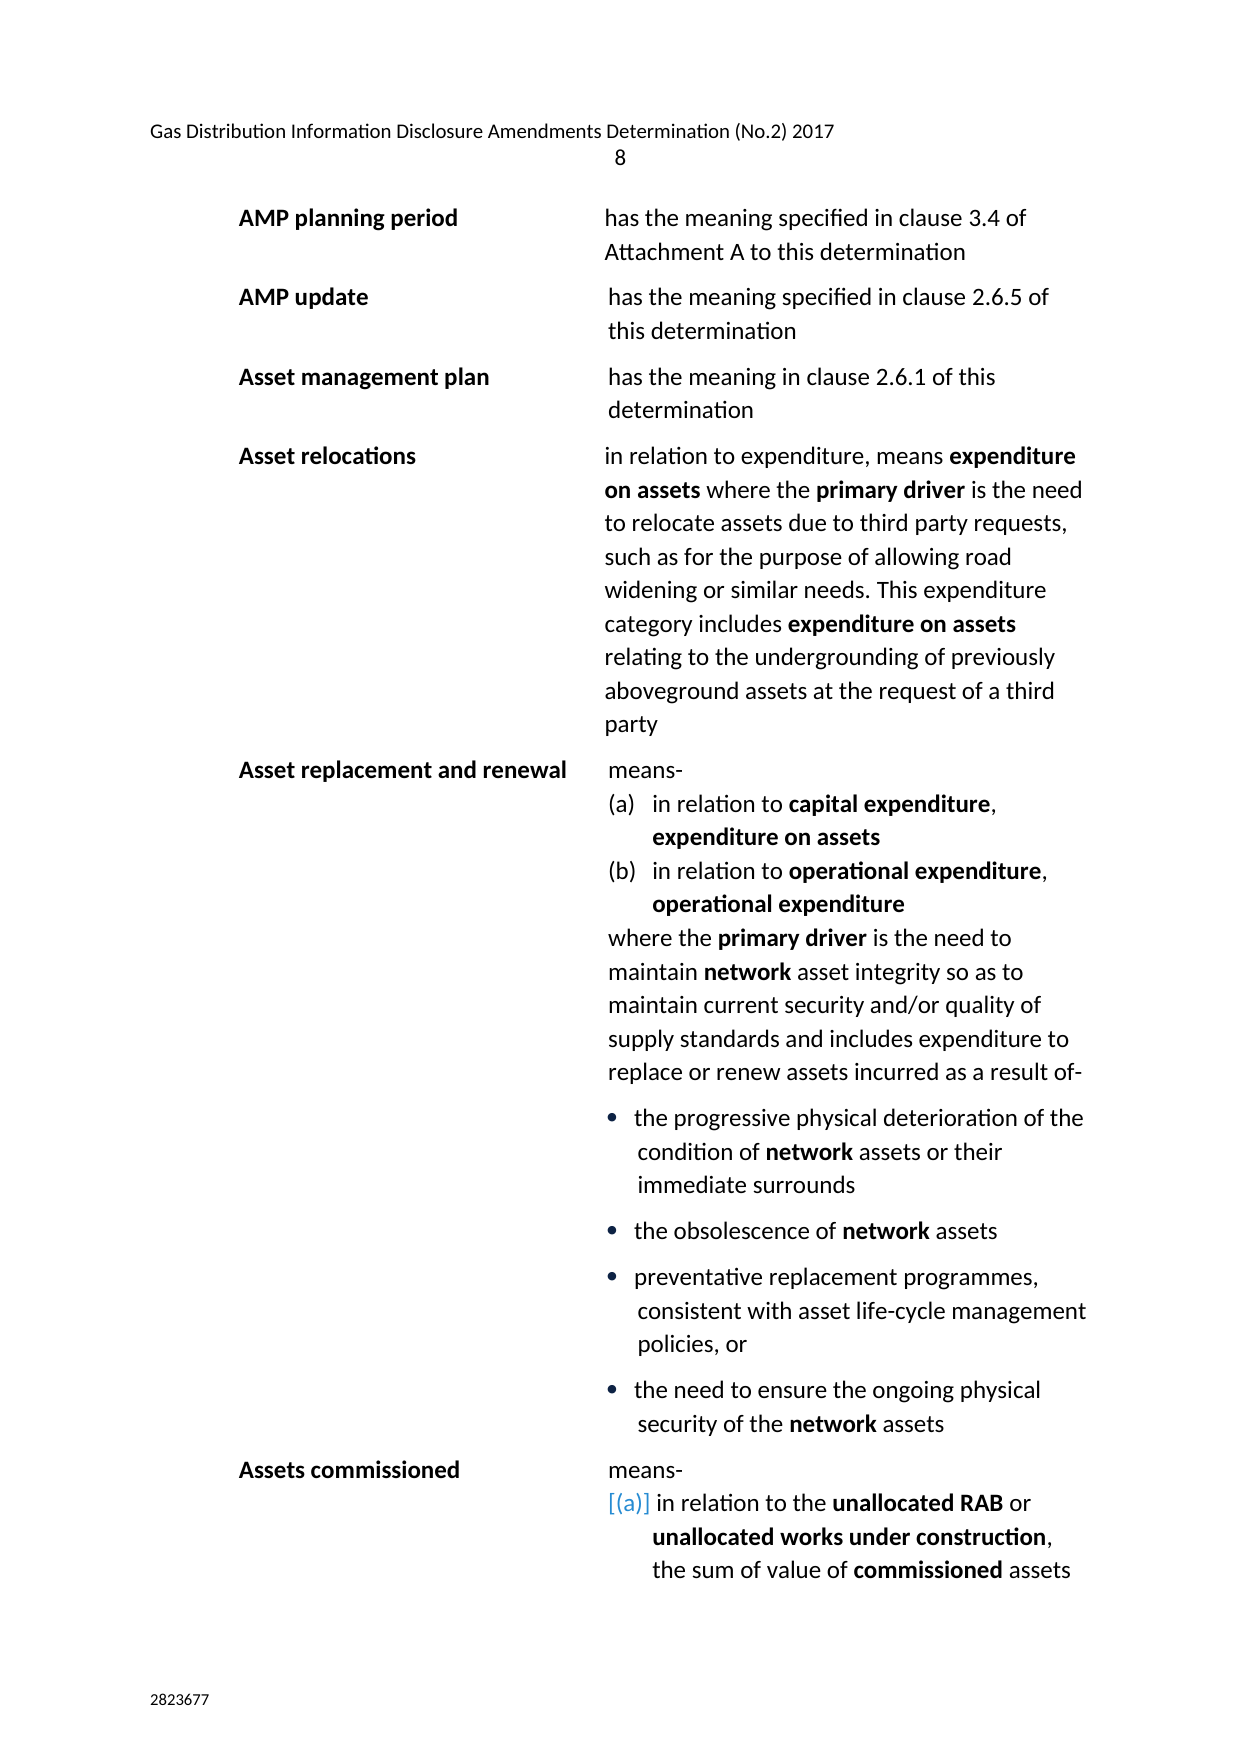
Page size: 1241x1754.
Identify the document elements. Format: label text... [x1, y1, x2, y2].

table_cell has the meaning specified in clause 3.4 of Attachment A to this determination [593, 202, 1102, 281]
table_cell has the meaning in clause 2.6.1 of this determination [593, 361, 1102, 440]
table_cell in relation to expenditure, means expenditure on assets where the primary driver is the need to relocate assets due to third party requests, such as for the purpose of allowing road widening or similar needs. This expenditure category includes expenditure on assets relating to the undergrounding of previously aboveground assets at the request of a third party [593, 440, 1102, 754]
table_cell Asset management plan [228, 361, 593, 440]
table_cell has the meaning specified in clause 2.6.5 of this determination [593, 281, 1102, 361]
table_cell AMP planning period [228, 202, 593, 281]
table_cell means- in relation to capital expenditure, expenditure on assets in relation to operational expenditure, operational expenditure where the primary driver is the need to maintain network asset integrity so as to maintain current security and/or quality of supply standards and includes expenditure to replace or renew assets incurred as a result of- the progressive physical deterioration of the condition of network assets or their immediate surrounds the obsolescence of network assets preventative replacement programmes, consistent with asset life-cycle management policies, or the need to ensure the ongoing physical security of the network assets [593, 754, 1102, 1454]
table_cell Asset replacement and renewal [228, 754, 593, 1454]
table_cell Assets commissioned [228, 1454, 593, 1585]
table_cell Asset relocations [228, 440, 593, 754]
table_cell AMP update [228, 281, 593, 361]
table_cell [593, 1454, 1102, 1585]
